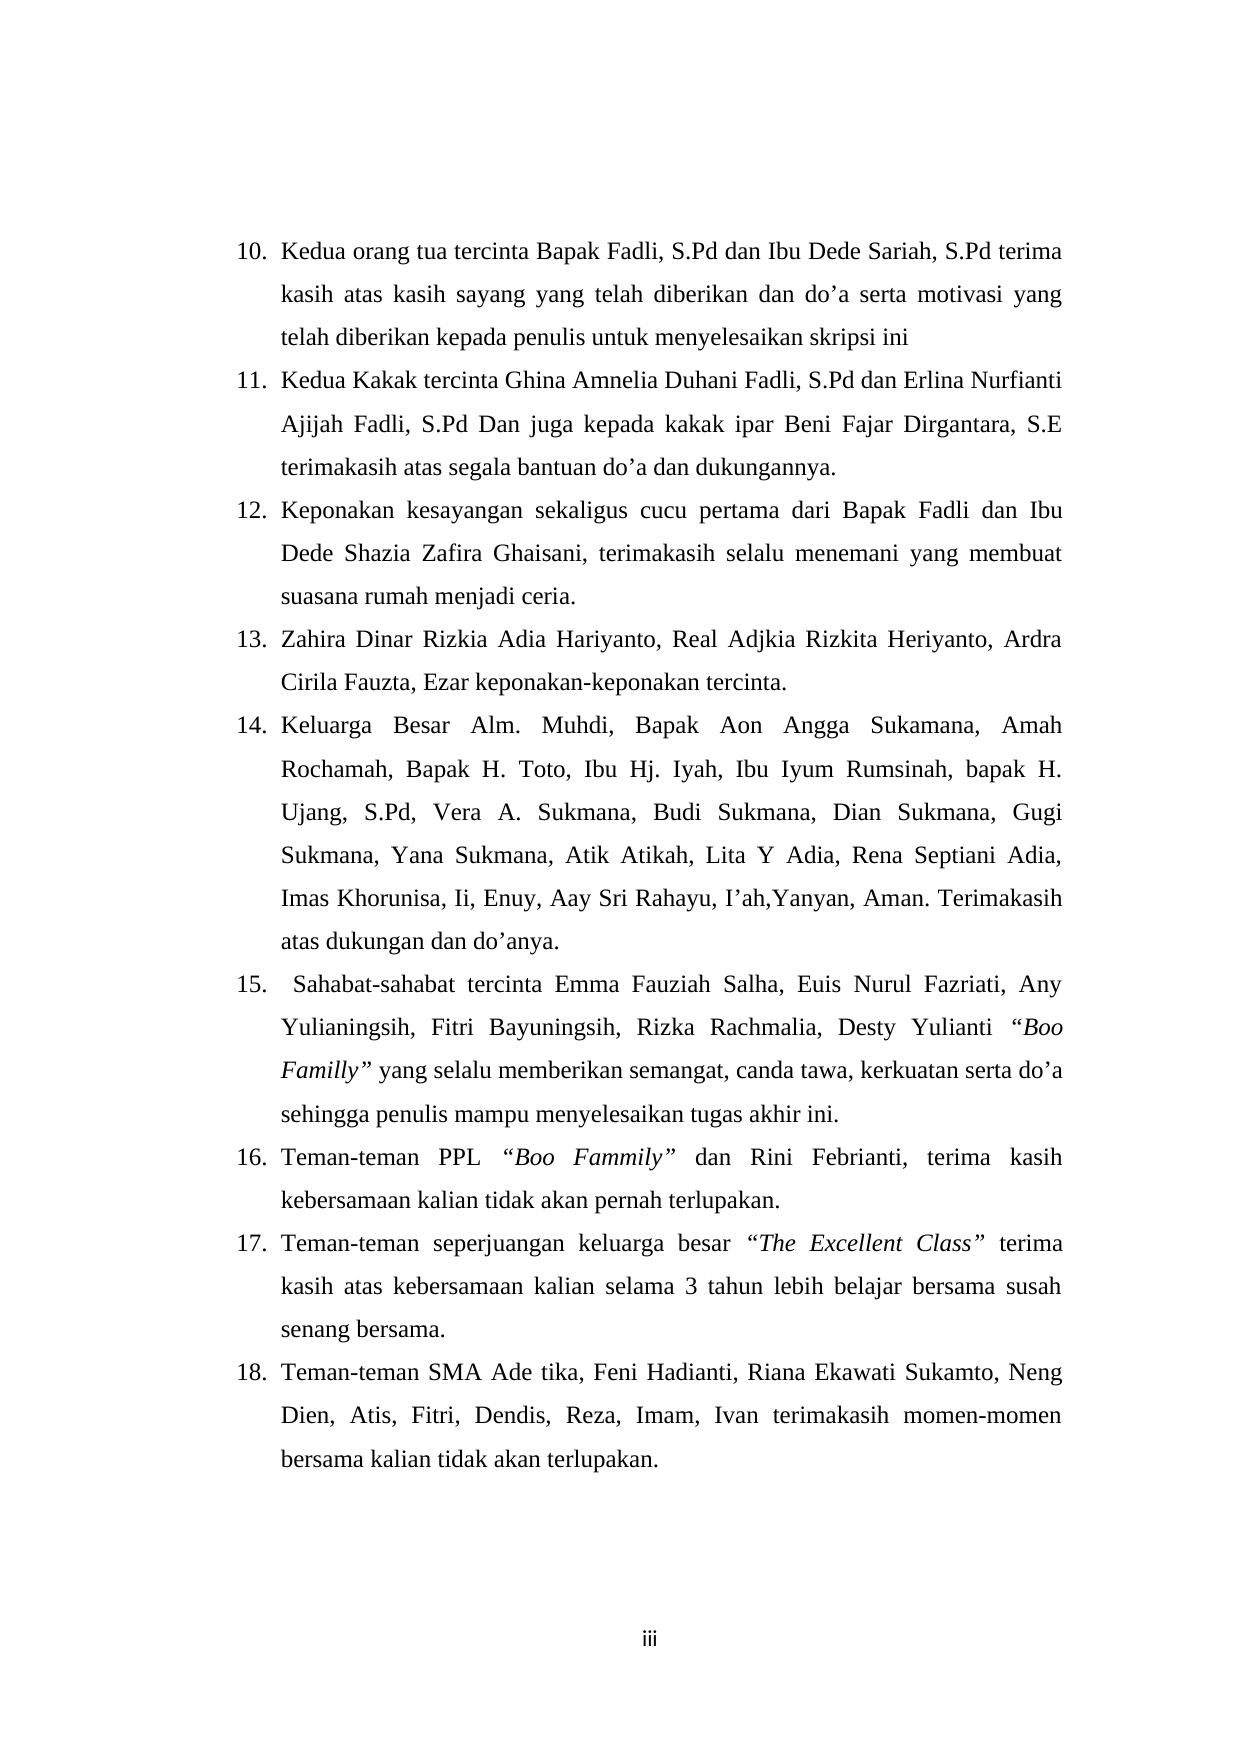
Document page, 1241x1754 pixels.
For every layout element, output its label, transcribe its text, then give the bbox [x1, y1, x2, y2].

list Teman-teman SMA Ade tika, Feni Hadianti, Riana Ekawati Sukamto, Neng Dien, Atis, Fitri, Dendis, Reza, Imam, Ivan terimakasih momen-momen bersama kalian tidak akan terlupakan. [236, 1357, 1063, 1472]
list Kedua Kakak tercinta Ghina Amnelia Duhani Fadli, S.Pd dan Erlina Nurfianti Ajijah Fadli, S.Pd Dan juga kepada kakak ipar Beni Fajar Dirgantara, S.E terimakasih atas segala bantuan do’a dan dukungannya. [236, 366, 1063, 481]
list Teman-teman PPL “Boo Fammily” dan Rini Febrianti, terima kasih kebersamaan kalian tidak akan pernah terlupakan. [236, 1142, 1063, 1214]
list Keponakan kesayangan sekaligus cucu pertama dari Bapak Fadli dan Ibu Dede Shazia Zafira Ghaisani, terimakasih selalu menemani yang membuat suasana rumah menjadi ceria. [236, 495, 1063, 610]
list Teman-teman seperjuangan keluarga besar “The Excellent Class” terima kasih atas kebersamaan kalian selama 3 tahun lebih belajar bersama susah senang bersama. [236, 1228, 1063, 1343]
list Zahira Dinar Rizkia Adia Hariyanto, Real Adjkia Rizkita Heriyanto, Ardra Cirila Fauzta, Ezar keponakan-keponakan tercinta. [236, 624, 1063, 696]
list Sahabat-sahabat tercinta Emma Fauziah Salha, Euis Nurul Fazriati, Any Yulianingsih, Fitri Bayuningsih, Rizka Rachmalia, Desty Yulianti “Boo Familly” yang selalu memberikan semangat, canda tawa, kerkuatan serta do’a sehingga penulis mampu menyelesaikan tugas akhir ini. [236, 969, 1063, 1127]
list Keluarga Besar Alm. Muhdi, Bapak Aon Angga Sukamana, Amah Rochamah, Bapak H. Toto, Ibu Hj. Iyah, Ibu Iyum Rumsinah, bapak H. Ujang, S.Pd, Vera A. Sukmana, Budi Sukmana, Dian Sukmana, Gugi Sukmana, Yana Sukmana, Atik Atikah, Lita Y Adia, Rena Septiani Adia, Imas Khorunisa, Ii, Enuy, Aay Sri Rahayu, I’ah,Yanyan, Aman. Terimakasih atas dukungan dan do’anya. [236, 711, 1063, 955]
list Kedua orang tua tercinta Bapak Fadli, S.Pd dan Ibu Dede Sariah, S.Pd terima kasih atas kasih sayang yang telah diberikan dan do’a serta motivasi yang telah diberikan kepada penulis untuk menyelesaikan skripsi ini [236, 236, 1063, 351]
